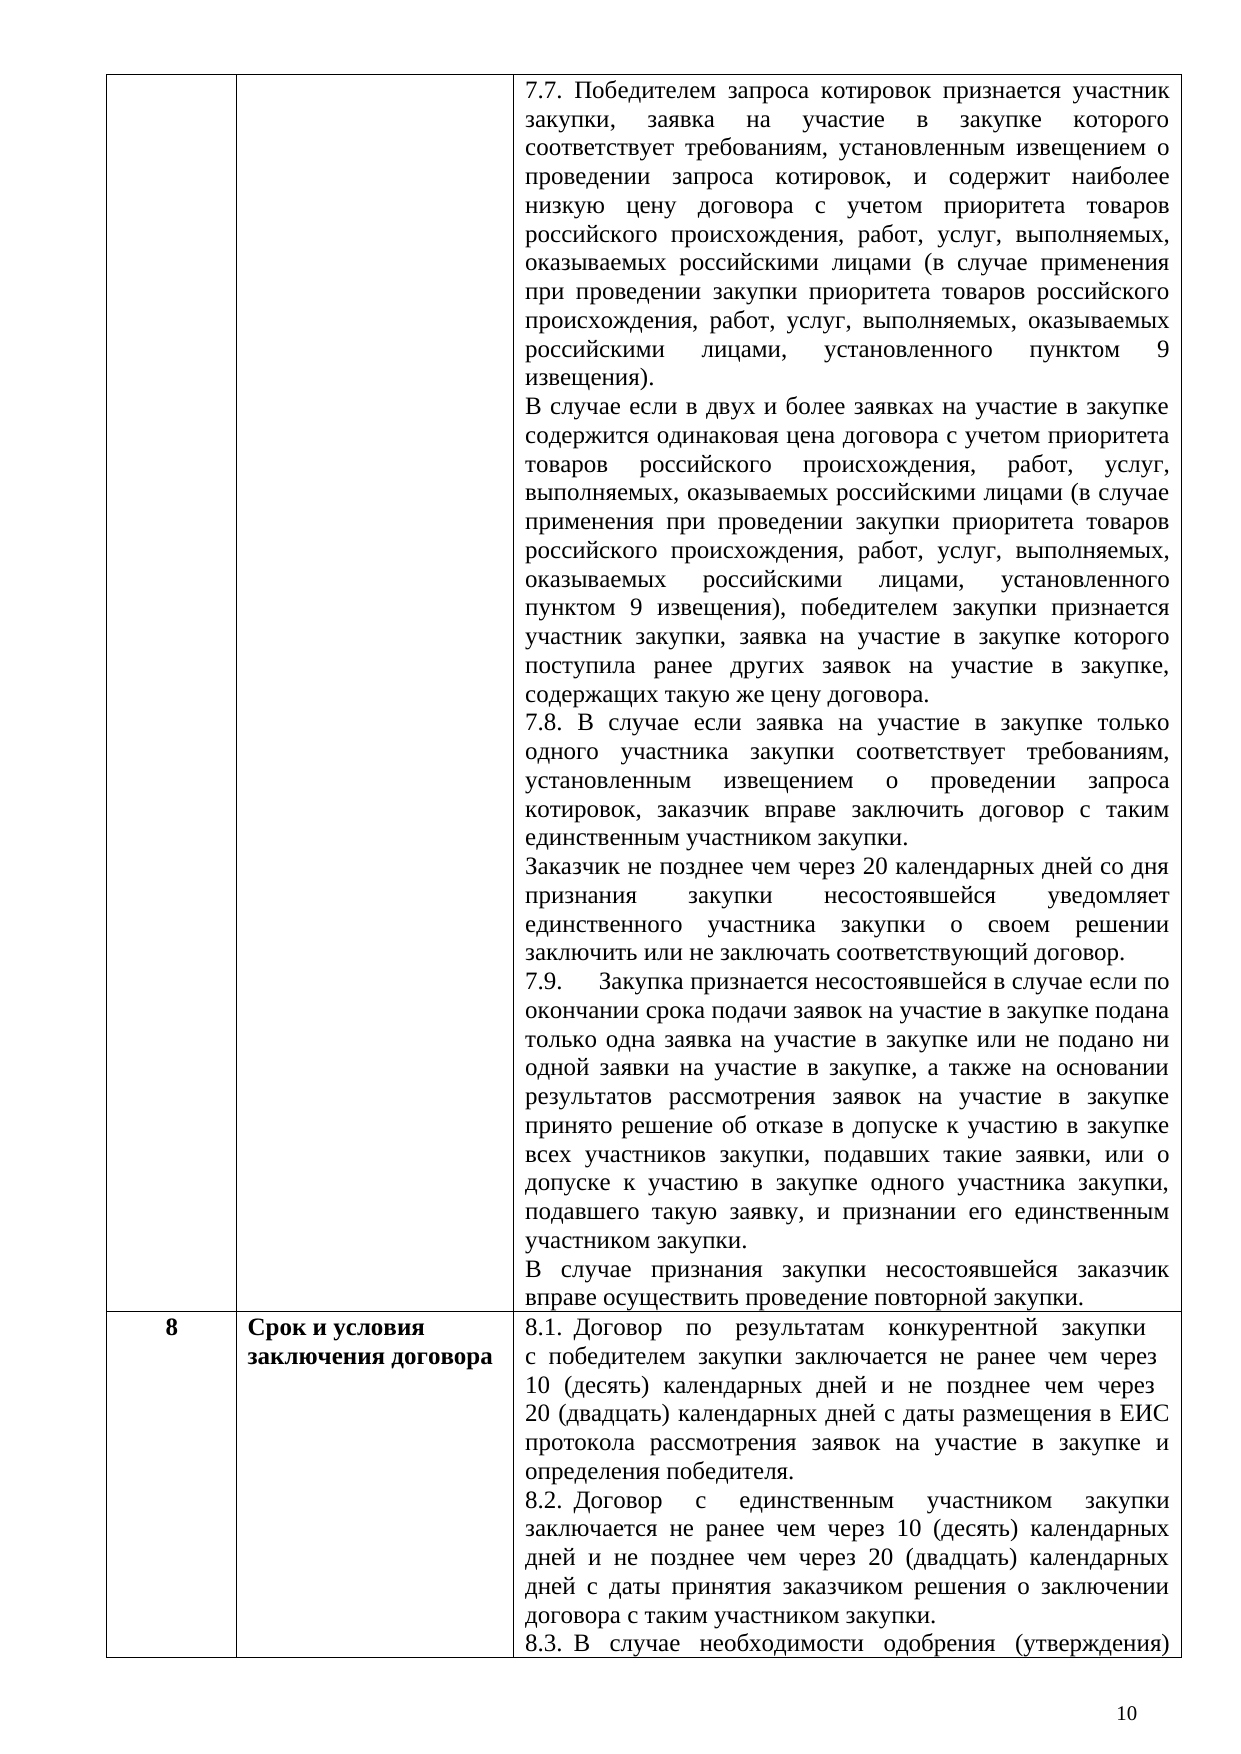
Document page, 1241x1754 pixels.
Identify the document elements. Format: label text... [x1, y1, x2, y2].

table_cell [514, 1312, 1181, 1657]
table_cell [237, 75, 513, 1311]
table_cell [237, 1312, 513, 1657]
table_cell 8 [107, 1312, 236, 1657]
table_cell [514, 75, 1181, 1311]
table_cell 7 [107, 75, 236, 1311]
